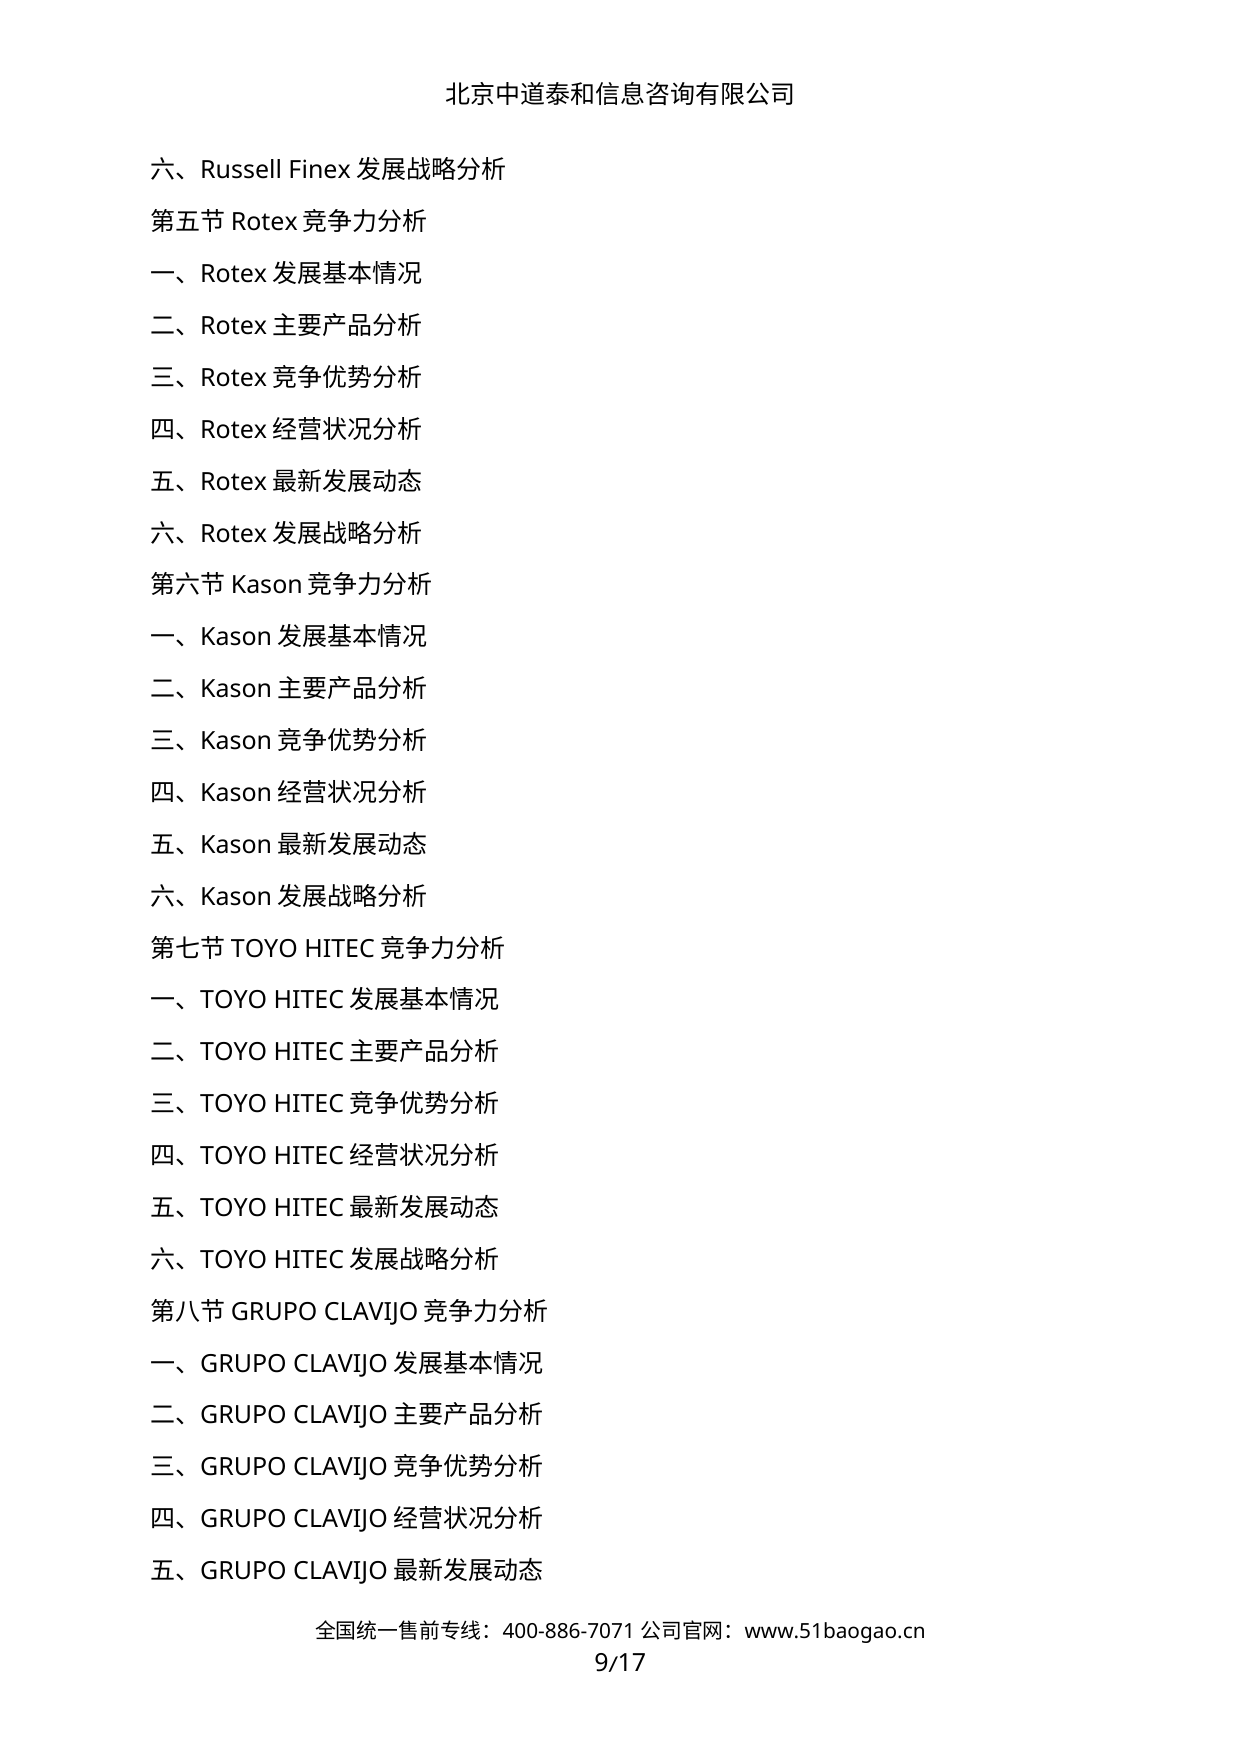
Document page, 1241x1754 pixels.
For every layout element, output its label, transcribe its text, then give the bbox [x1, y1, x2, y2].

text 四、TOYO HITEC经营状况分析 [150, 1136, 1090, 1172]
text 第八节 GRUPO CLAVIJO竞争力分析 [150, 1291, 1090, 1327]
text 一、Rotex发展基本情况 [150, 254, 1090, 290]
text 三、GRUPO CLAVIJO竞争优势分析 [150, 1447, 1090, 1483]
text 五、GRUPO CLAVIJO最新发展动态 [150, 1551, 1090, 1587]
text 六、Rotex发展战略分析 [150, 513, 1090, 549]
text 五、TOYO HITEC最新发展动态 [150, 1187, 1090, 1224]
text 第五节 Rotex竞争力分析 [150, 202, 1090, 238]
text 五、Rotex最新发展动态 [150, 461, 1090, 497]
text 二、Rotex主要产品分析 [150, 306, 1090, 342]
text 二、TOYO HITEC主要产品分析 [150, 1032, 1090, 1068]
text 一、Kason发展基本情况 [150, 617, 1090, 653]
text 五、Kason最新发展动态 [150, 824, 1090, 861]
text 三、Rotex竞争优势分析 [150, 357, 1090, 394]
text 第七节 TOYO HITEC竞争力分析 [150, 928, 1090, 964]
text 一、TOYO HITEC发展基本情况 [150, 980, 1090, 1016]
text 六、Kason发展战略分析 [150, 876, 1090, 912]
text 一、GRUPO CLAVIJO发展基本情况 [150, 1343, 1090, 1379]
text 六、Russell Finex发展战略分析 [150, 150, 1090, 186]
text 四、Rotex经营状况分析 [150, 409, 1090, 446]
text 六、TOYO HITEC发展战略分析 [150, 1239, 1090, 1276]
text 二、Kason主要产品分析 [150, 669, 1090, 705]
text 三、Kason竞争优势分析 [150, 721, 1090, 757]
text 三、TOYO HITEC竞争优势分析 [150, 1084, 1090, 1120]
text 二、GRUPO CLAVIJO主要产品分析 [150, 1395, 1090, 1431]
text 四、Kason经营状况分析 [150, 772, 1090, 809]
text 第六节 Kason竞争力分析 [150, 565, 1090, 601]
text 四、GRUPO CLAVIJO经营状况分析 [150, 1499, 1090, 1535]
